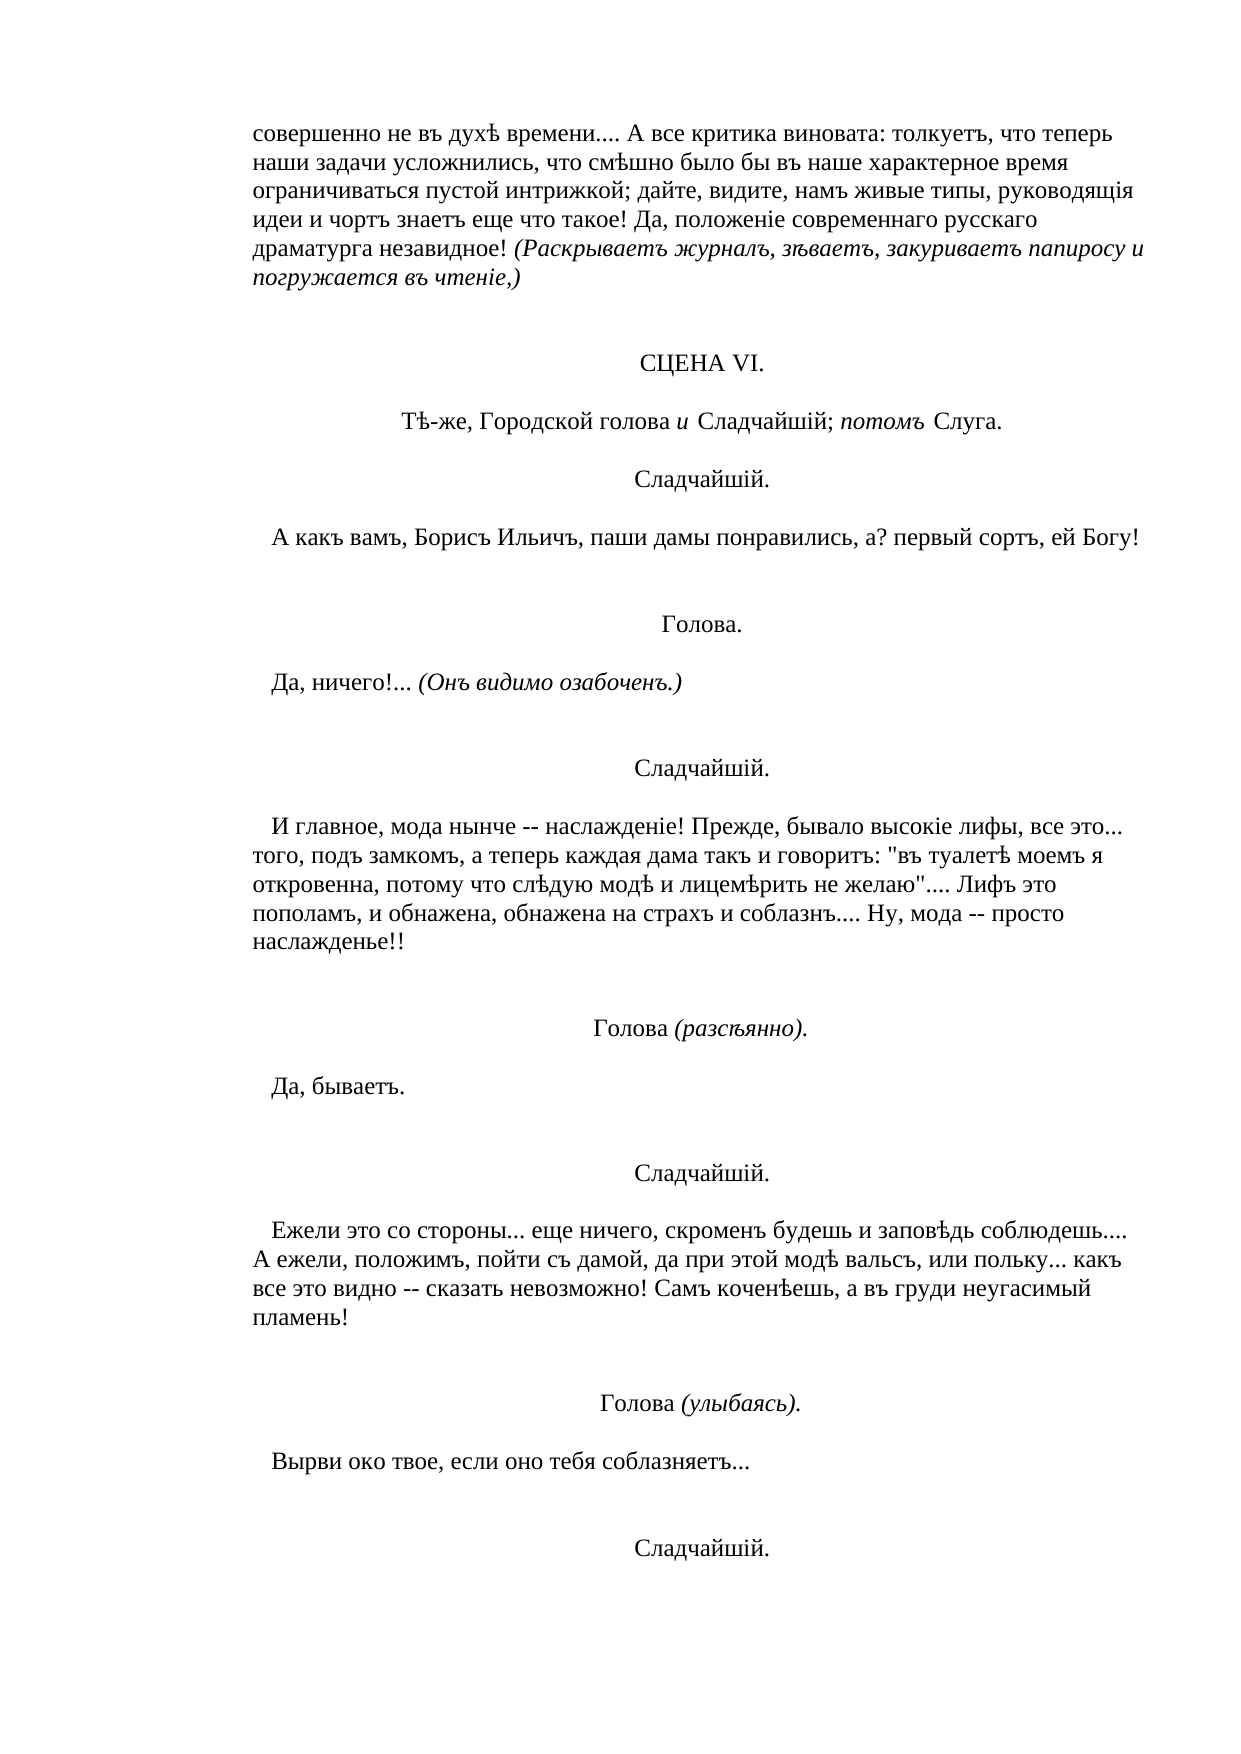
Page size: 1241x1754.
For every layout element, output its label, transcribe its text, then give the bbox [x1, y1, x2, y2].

text Голова. [252, 609, 1152, 638]
text Ежели это со стороны... еще ничего, скроменъ будешь и заповѣдь соблюдешь.... А ежели, положимъ, пойти съ дамой, да при этой модѣ вальсъ, или польку... какъ все это видно -- сказать невозможно! Самъ коченѣешь, а въ груди неугасимый пламень! [252, 1216, 1152, 1331]
text Сладчайшій. [252, 753, 1152, 782]
text И главное, мода нынче -- наслажденіе! Прежде, бывало высокіе лифы, все это... того, подъ замкомъ, а теперь каждая дама такъ и говоритъ: "въ туалетѣ моемъ я откровенна, потому что слѣдую модѣ и лицемѣрить не желаю".... Лифъ это пополамъ, и обнажена, обнажена на страхъ и соблазнъ.... Ну, мода -- просто наслажденье!! [252, 811, 1152, 955]
text Сладчайшій. [252, 1533, 1152, 1562]
text Да, бываетъ. [252, 1071, 1152, 1100]
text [252, 118, 1152, 291]
text Вырви око твое, если оно тебя соблазняетъ... [252, 1446, 1152, 1475]
text Да, ничего!... (Онъ видимо озабоченъ.) [252, 667, 1152, 696]
text СЦЕНА VI. [252, 348, 1152, 377]
text А какъ вамъ, Борисъ Ильичъ, паши дамы понравились, а? первый сортъ, ей Богу! [252, 522, 1152, 551]
text Сладчайшій. [252, 1158, 1152, 1186]
text Голова (улыбаясь). [252, 1388, 1152, 1417]
text Голова (разсѣянно). [252, 1013, 1152, 1042]
text Тѣ-же, Городской голова и Сладчайшій; потомъ Слуга. [252, 406, 1152, 435]
text Сладчайшій. [252, 464, 1152, 493]
